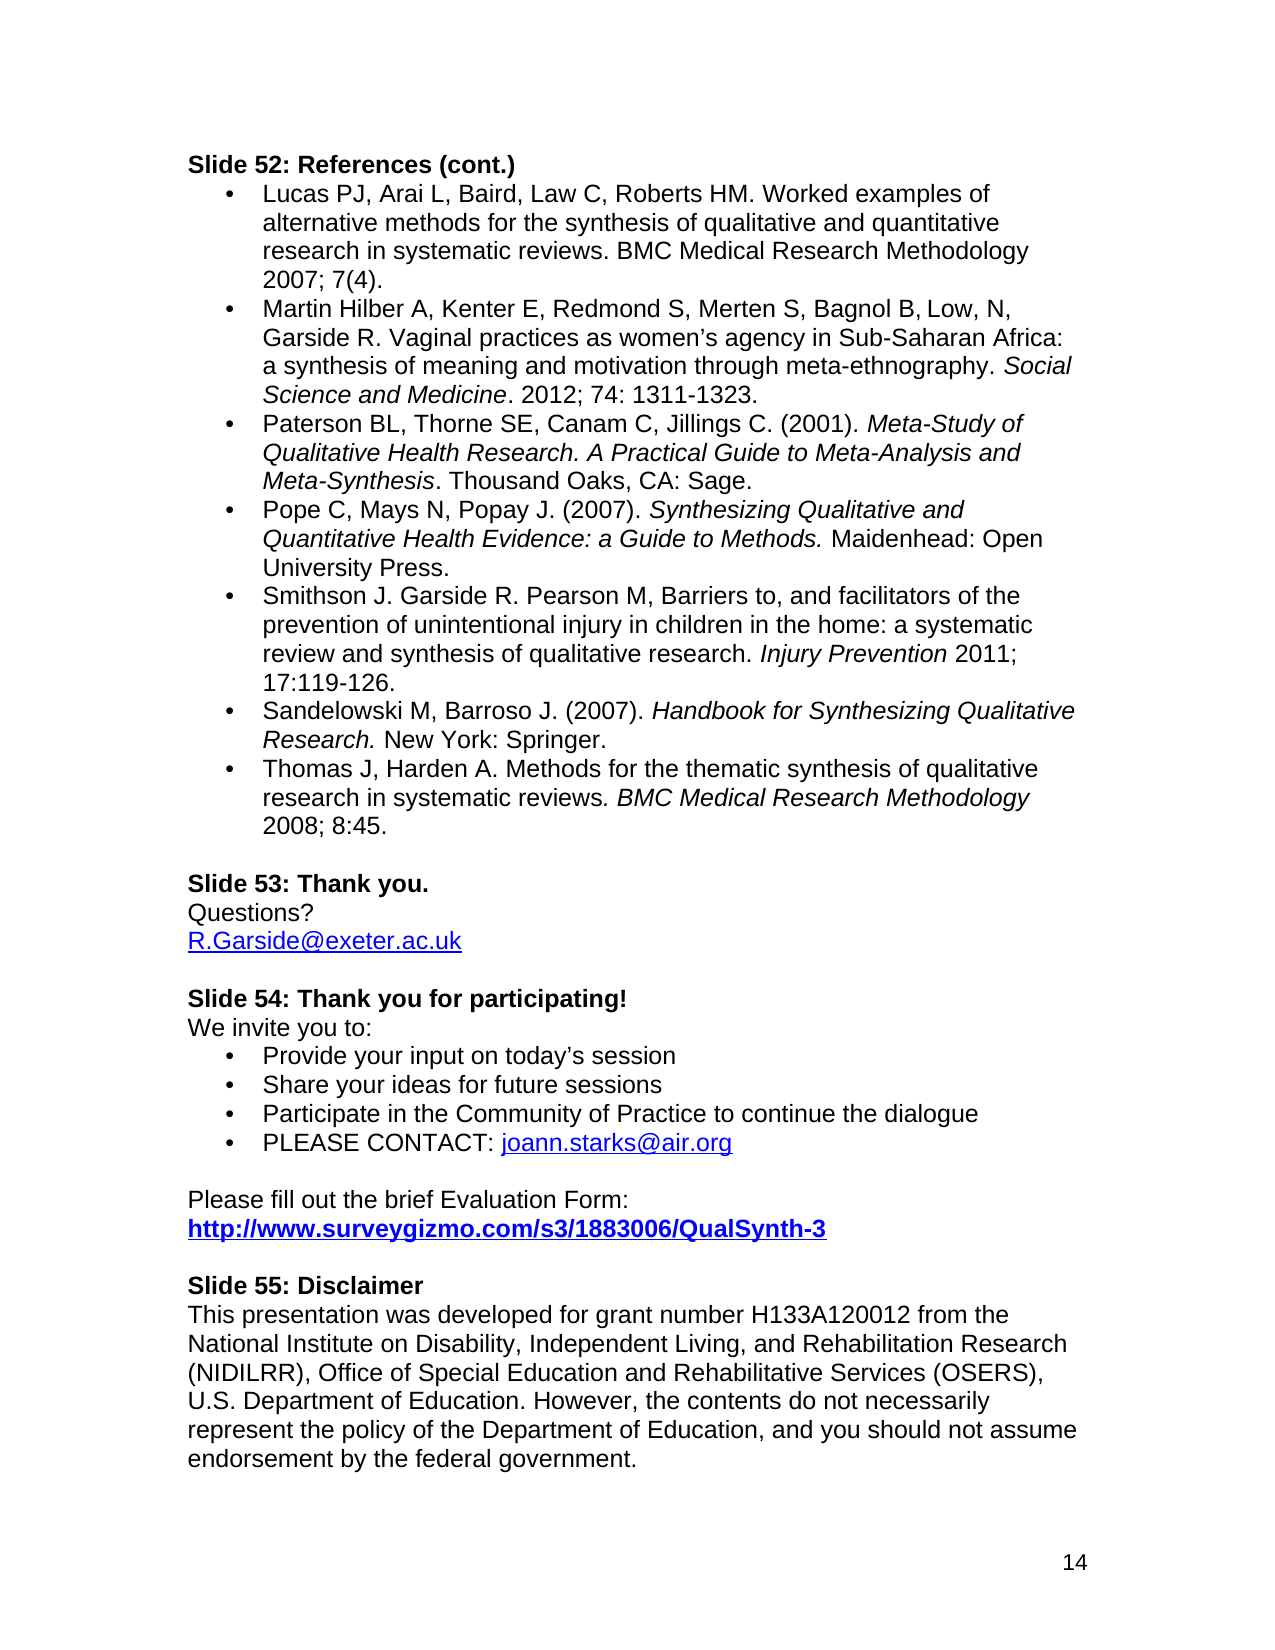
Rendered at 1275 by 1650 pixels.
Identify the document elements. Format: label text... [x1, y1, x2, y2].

text Slide 54: Thank you for participating! [187, 984, 1087, 1012]
list Paterson BL, Thorne SE, Canam C, Jillings C. (2001). Meta-Study of Qualitative Health Research. A Practical Guide to Meta-Analysis and Meta-Synthesis. Thousand Oaks, CA: Sage. [225, 409, 1087, 495]
list PLEASE CONTACT: joann.starks@air.org [225, 1127, 1087, 1156]
text Slide 53: Thank you. [187, 869, 1087, 897]
text This presentation was developed for grant number H133A120012 from the National Institute on Disability, Independent Living, and Rehabilitation Research (NIDILRR), Office of Special Education and Rehabilitative Services (OSERS), U.S. Department of Education. However, the contents do not necessarily represent the policy of the Department of Education, and you should not assume endorsement by the federal government. [187, 1300, 1087, 1473]
text Slide 55: Disclaimer [187, 1271, 1087, 1300]
list Thomas J, Harden A. Methods for the thematic synthesis of qualitative research in systematic reviews. BMC Medical Research Methodology 2008; 8:45. [225, 754, 1087, 840]
list Sandelowski M, Barroso J. (2007). Handbook for Synthesizing Qualitative Research. New York: Springer. [225, 696, 1087, 754]
list Participate in the Community of Practice to continue the dialogue [225, 1099, 1087, 1127]
list Lucas PJ, Arai L, Baird, Law C, Roberts HM. Worked examples of alternative methods for the synthesis of qualitative and quantitative research in systematic reviews. BMC Medical Research Methodology 2007; 7(4). [225, 179, 1087, 294]
text http://www.surveygizmo.com/s3/1883006/QualSynth-3 [187, 1214, 1087, 1242]
list Share your ideas for future sessions [225, 1070, 1087, 1099]
text Questions? [187, 897, 1087, 926]
list Smithson J. Garside R. Pearson M, Barriers to, and facilitators of the prevention of unintentional injury in children in the home: a systematic review and synthesis of qualitative research. Injury Prevention 2011; 17:119-126. [225, 581, 1087, 696]
text We invite you to: [187, 1012, 1087, 1041]
text Please fill out the brief Evaluation Form: [187, 1185, 1087, 1214]
list Martin Hilber A, Kenter E, Redmond S, Merten S, Bagnol B, Low, N, Garside R. Vaginal practices as women’s agency in Sub-Saharan Africa: a synthesis of meaning and motivation through meta-ethnography. Social Science and Medicine. 2012; 74: 1311-1323. [225, 294, 1078, 409]
list Provide your input on today’s session [225, 1041, 1087, 1070]
list Pope C, Mays N, Popay J. (2007). Synthesizing Qualitative and Quantitative Health Evidence: a Guide to Methods. Maidenhead: Open University Press. [225, 495, 1087, 581]
text R.Garside@exeter.ac.uk [187, 926, 1087, 955]
text Slide 52: References (cont.) [188, 150, 1087, 179]
